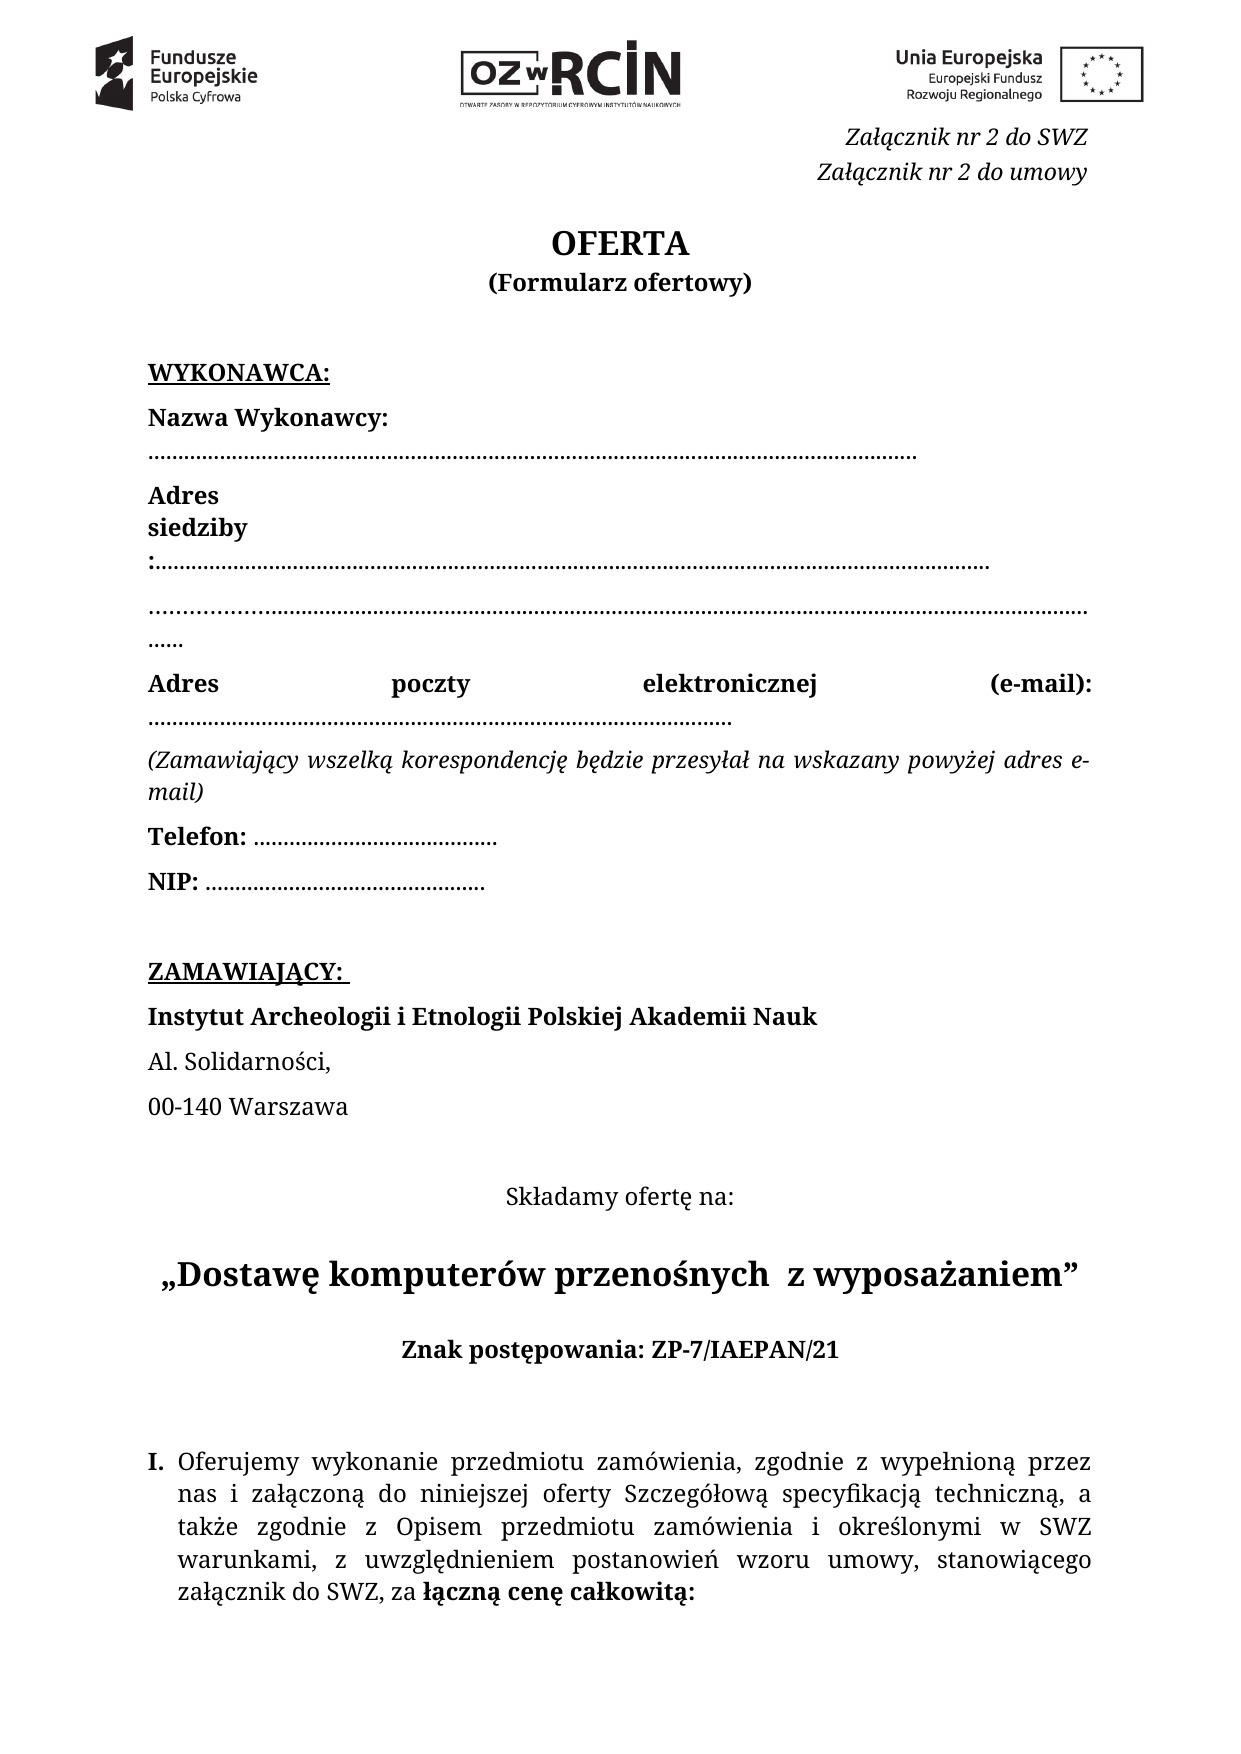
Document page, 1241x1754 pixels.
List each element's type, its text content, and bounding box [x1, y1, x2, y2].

text NIP: ............................................... [148, 864, 1093, 897]
text 00-140 Warszawa [148, 1090, 1093, 1123]
text Instytut Archeologii i Etnologii Polskiej Akademii Nauk [148, 1000, 1093, 1032]
text Adres poczty elektronicznej (e-mail): .................................................................................................. [148, 667, 1093, 732]
picture [76, 27, 1164, 117]
text „Dostawę komputerów przenośnych z wyposażaniem” [148, 1250, 1093, 1296]
text (Zamawiający wszelką korespondencję będzie przesyłał na wskazany powyżej adres e- mail) [148, 744, 1093, 807]
text Znak postępowania: ZP-7/IAEPAN/21 [148, 1333, 1093, 1366]
text Adres siedziby:............................................................................................................................................ [148, 479, 1093, 576]
text OFERTA (Formularz ofertowy) [148, 220, 1093, 298]
subtitle Oferujemy wykonanie przedmiotu zamówienia, zgodnie z wypełnioną przez nas i załączoną do niniejszej oferty Szczegółową specyfikacją techniczną, a także zgodnie z Opisem przedmiotu zamówienia i określonymi w SWZ warunkami, z uwzględnieniem postanowień wzoru umowy, stanowiącego załącznik do SWZ, za łączną cenę całkowitą: [148, 1444, 1093, 1608]
text Al. Solidarności, [148, 1045, 1093, 1077]
text ZAMAWIAJĄCY: [148, 955, 1093, 987]
text Załącznik nr 2 do umowy [148, 156, 1090, 188]
text Załącznik nr 2 do SWZ [148, 107, 1090, 152]
text Nazwa Wykonawcy: ................................................................................................................................. [148, 401, 1093, 466]
text Składamy ofertę na: [148, 1180, 1093, 1213]
text Telefon: ......................................... [148, 819, 1093, 852]
text WYKONAWCA: [148, 356, 1093, 388]
text ………………............................................................................................................................................... [148, 589, 1093, 654]
